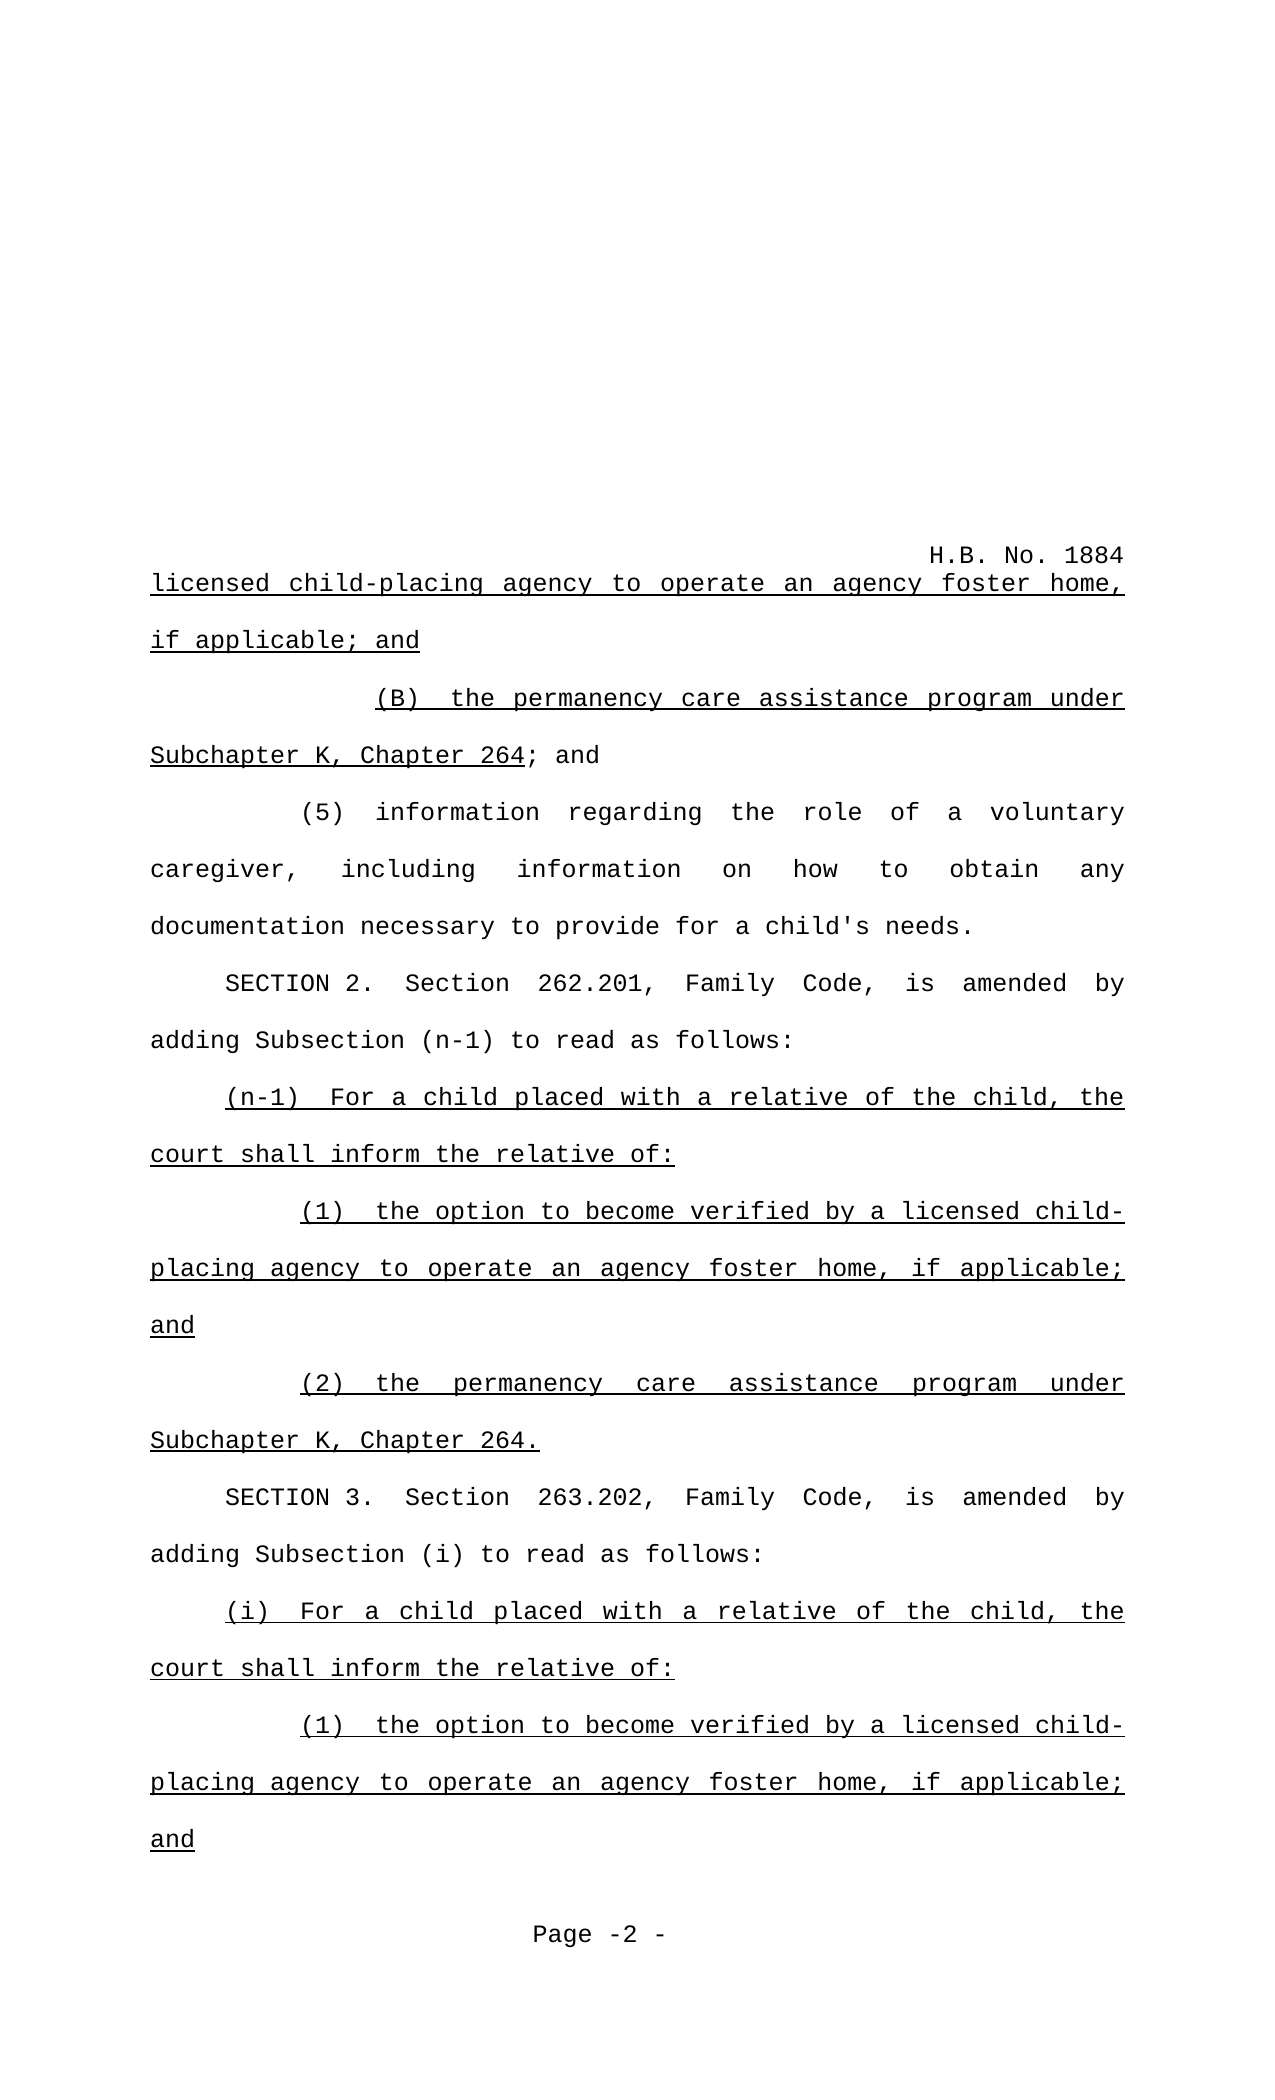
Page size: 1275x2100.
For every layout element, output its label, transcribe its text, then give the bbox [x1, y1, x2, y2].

text SECTION 2. Section 262.201, Family Code, is amended by adding Subsection (n-1) to read as follows: [150, 970, 1125, 1056]
text (1) the option to become verified by a licensed child-placing agency to operate an agency foster home, if applicable; and [150, 1199, 1125, 1279]
text SECTION 3. Section 263.202, Family Code, is amended by adding Subsection (i) to read as follows: [150, 1484, 1125, 1570]
text (1) the option to become verified by a licensed child-placing agency to operate an agency foster home, if applicable; and [150, 1795, 1125, 1855]
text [150, 571, 1125, 594]
text (n-1) For a child placed with a relative of the child, the court shall inform the relative of: [150, 1084, 1125, 1170]
text (i) For a child placed with a relative of the child, the court shall inform the relative of: [150, 1598, 1125, 1684]
text (B) the permanency care assistance program under Subchapter K, Chapter 264; and [150, 685, 1125, 771]
text (2) the permanency care assistance program under Subchapter K, Chapter 264. [150, 1370, 1125, 1456]
text (5) information regarding the role of a voluntary caregiver, including information on how to obtain any documentation necessary to provide for a child's needs. [150, 799, 1125, 942]
text (1) the option to become verified by a licensed child-placing agency to operate an agency foster home, if applicable; and [150, 1712, 1125, 1793]
text (1) the option to become verified by a licensed child-placing agency to operate an agency foster home, if applicable; and [150, 1281, 1125, 1341]
